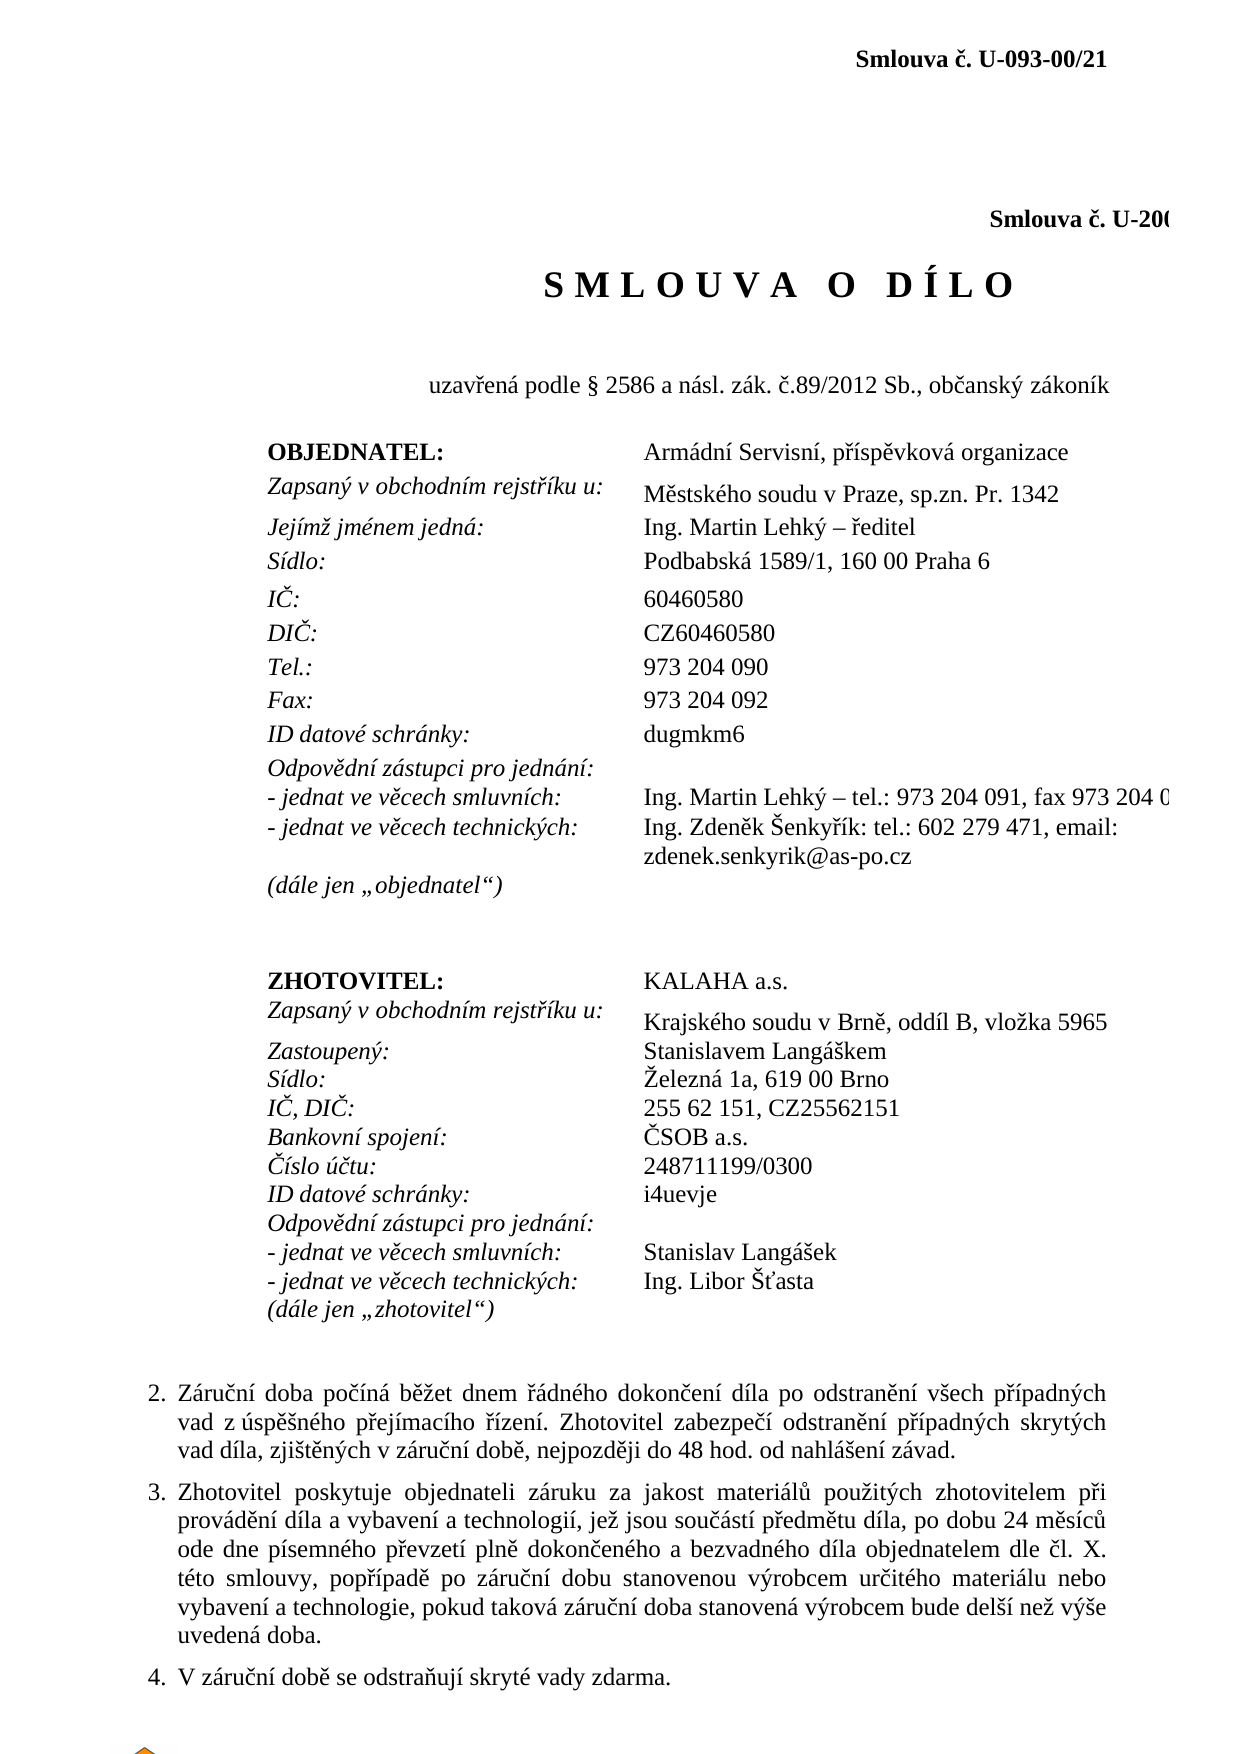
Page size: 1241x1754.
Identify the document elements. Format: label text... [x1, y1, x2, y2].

list Záruční doba počíná běžet dnem řádného dokončení díla po odstranění všech případných vad z úspěšného přejímacího řízení. Zhotovitel zabezpečí odstranění případných skrytých vad díla, zjištěných v záruční době, nejpozději do 48 hod. od nahlášení závad. [148, 1378, 1107, 1464]
picture [109, 1744, 180, 1754]
list Zhotovitel poskytuje objednateli záruku za jakost materiálů použitých zhotovitelem při provádění díla a vybavení a technologií, jež jsou součástí předmětu díla, po dobu 24 měsíců ode dne písemného převzetí plně dokončeného a bezvadného díla objednatelem dle čl. X. této smlouvy, popřípadě po záruční dobu stanovenou výrobcem určitého materiálu nebo vybavení a technologie, pokud taková záruční doba stanovená výrobcem bude delší než výše uvedená doba. [148, 1477, 1107, 1649]
list V záruční době se odstraňují skryté vady zdarma. [148, 1662, 1107, 1691]
